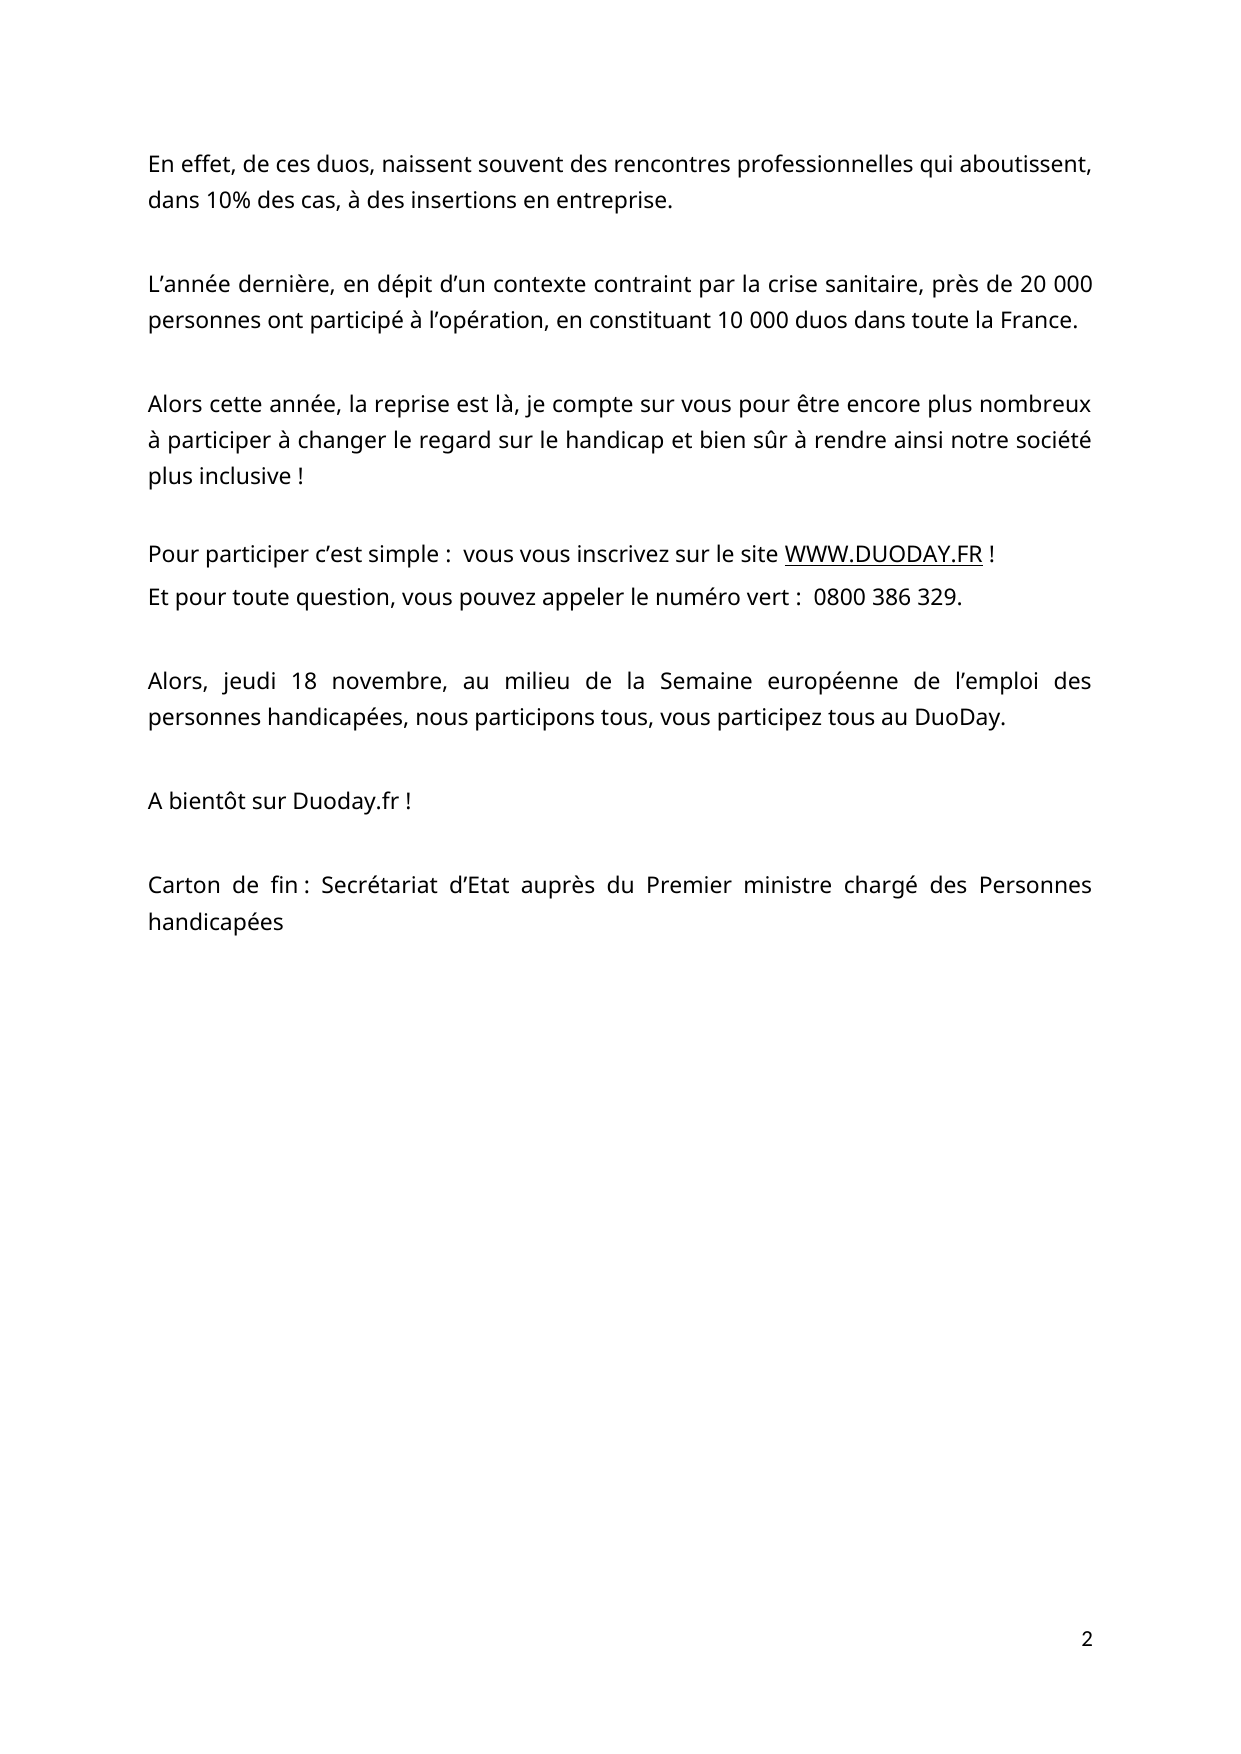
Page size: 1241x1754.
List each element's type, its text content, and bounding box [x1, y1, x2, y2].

text Alors, jeudi 18 novembre, au milieu de la Semaine européenne de l’emploi des personnes handicapées, nous participons tous, vous participez tous au DuoDay. [148, 665, 1093, 732]
text Et pour toute question, vous pouvez appeler le numéro vert : 0800 386 329. [148, 580, 1093, 612]
text Carton de fin : Secrétariat d’Etat auprès du Premier ministre chargé des Personnes handicapées [148, 869, 1093, 937]
text L’année dernière, en dépit d’un contexte contraint par la crise sanitaire, près de 20 000 personnes ont participé à l’opération, en constituant 10 000 duos dans toute la France. [148, 268, 1093, 335]
text Pour participer c’est simple : vous vous inscrivez sur le site WWW.DUODAY.FR ! [148, 538, 1093, 569]
text En effet, de ces duos, naissent souvent des rencontres professionnelles qui aboutissent, dans 10% des cas, à des insertions en entreprise. [148, 148, 1093, 215]
text Alors cette année, la reprise est là, je compte sur vous pour être encore plus nombreux à participer à changer le regard sur le handicap et bien sûr à rendre ainsi notre société plus inclusive ! [148, 388, 1093, 491]
text A bientôt sur Duoday.fr ! [148, 785, 1093, 816]
